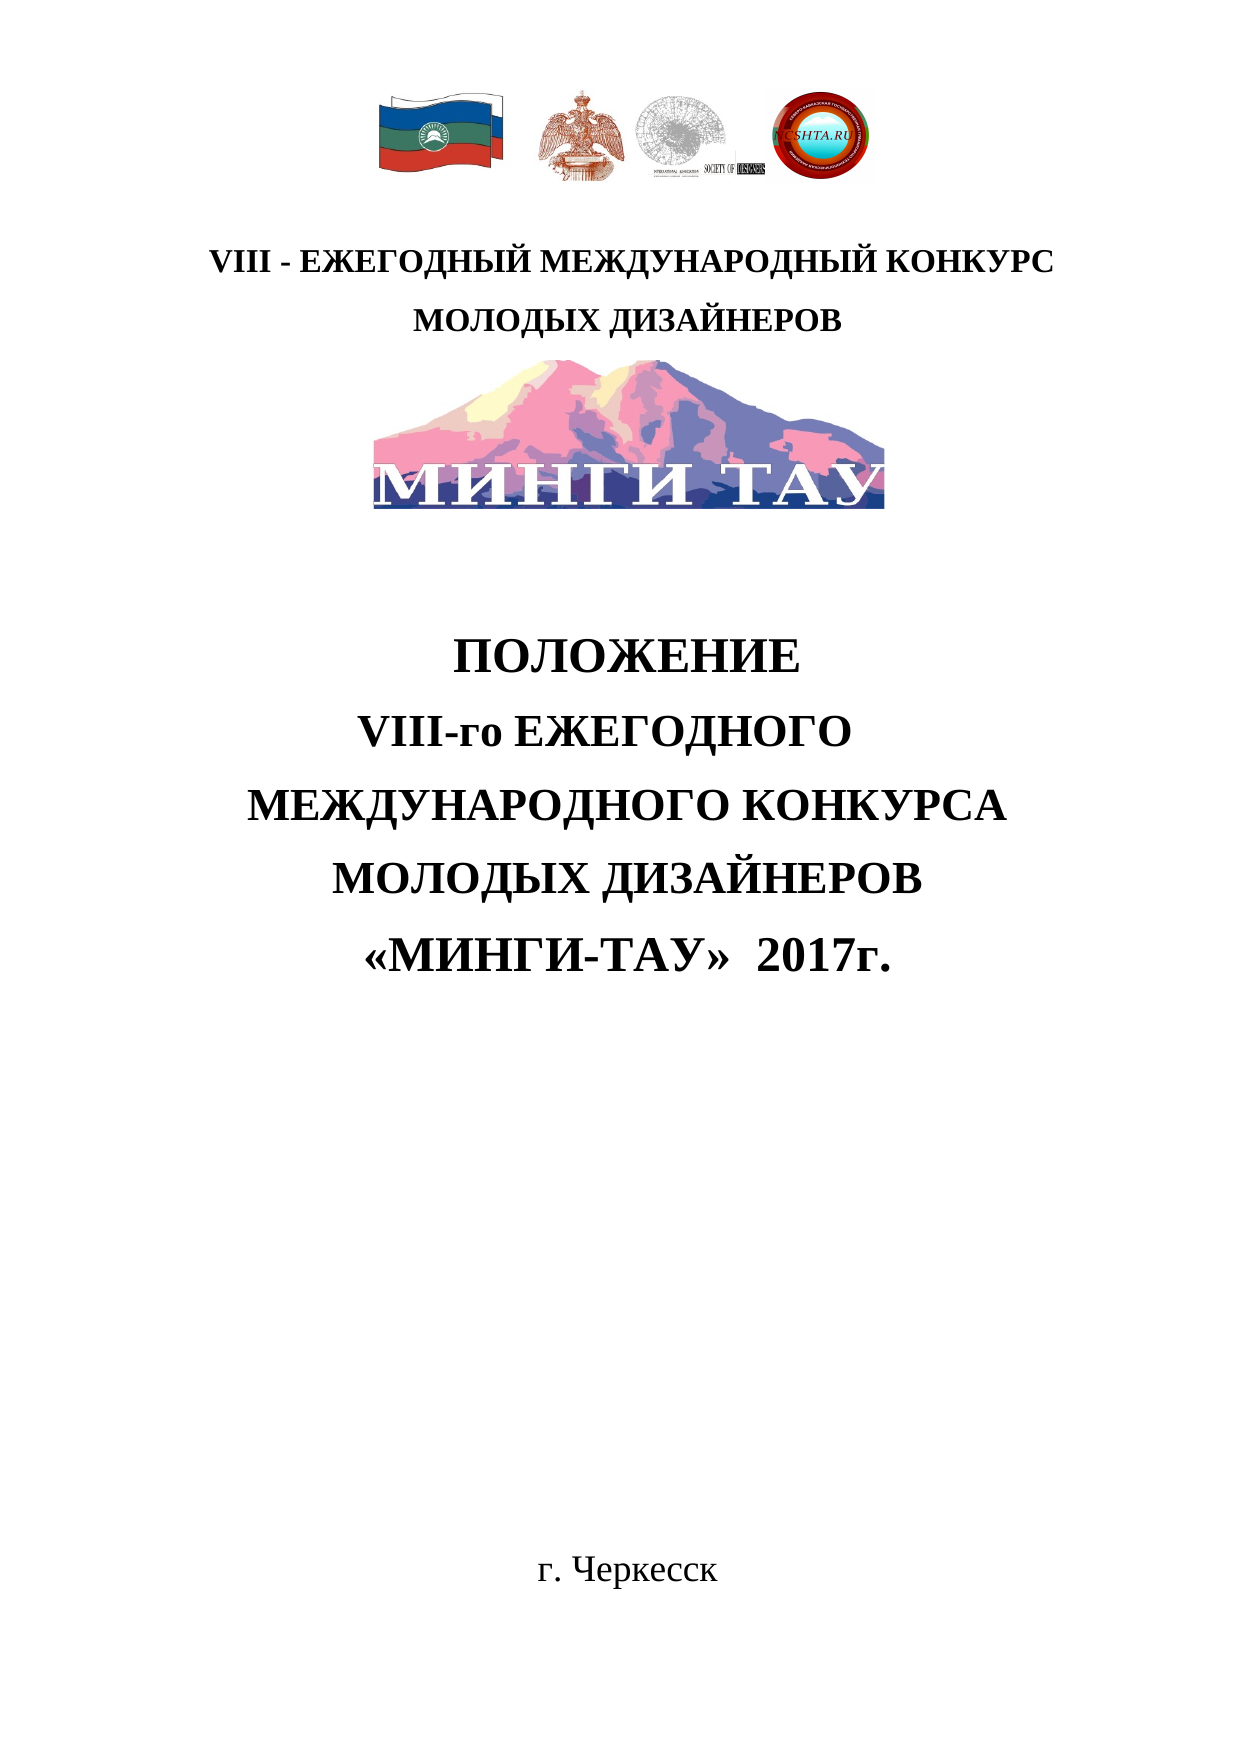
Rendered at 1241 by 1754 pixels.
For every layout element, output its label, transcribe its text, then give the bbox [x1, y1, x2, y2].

text г. Черкесск [103, 1546, 1152, 1589]
text МОЛОДЫХ ДИЗАЙНЕРОВ [59, 851, 1152, 903]
text МЕЖДУНАРОДНОГО КОНКУРСА [103, 777, 1152, 830]
text ПОЛОЖЕНИЕ [103, 625, 1152, 683]
picture [379, 88, 877, 183]
picture [370, 360, 885, 509]
text VIII - ЕЖЕГОДНЫЙ МЕЖДУНАРОДНЫЙ КОНКУРС [103, 242, 1152, 280]
text VIII-го ЕЖЕГОДНОГО [59, 704, 1152, 756]
text МОЛОДЫХ ДИЗАЙНЕРОВ [103, 301, 1152, 339]
text «МИНГИ-ТАУ» 2017г. [59, 924, 1152, 982]
